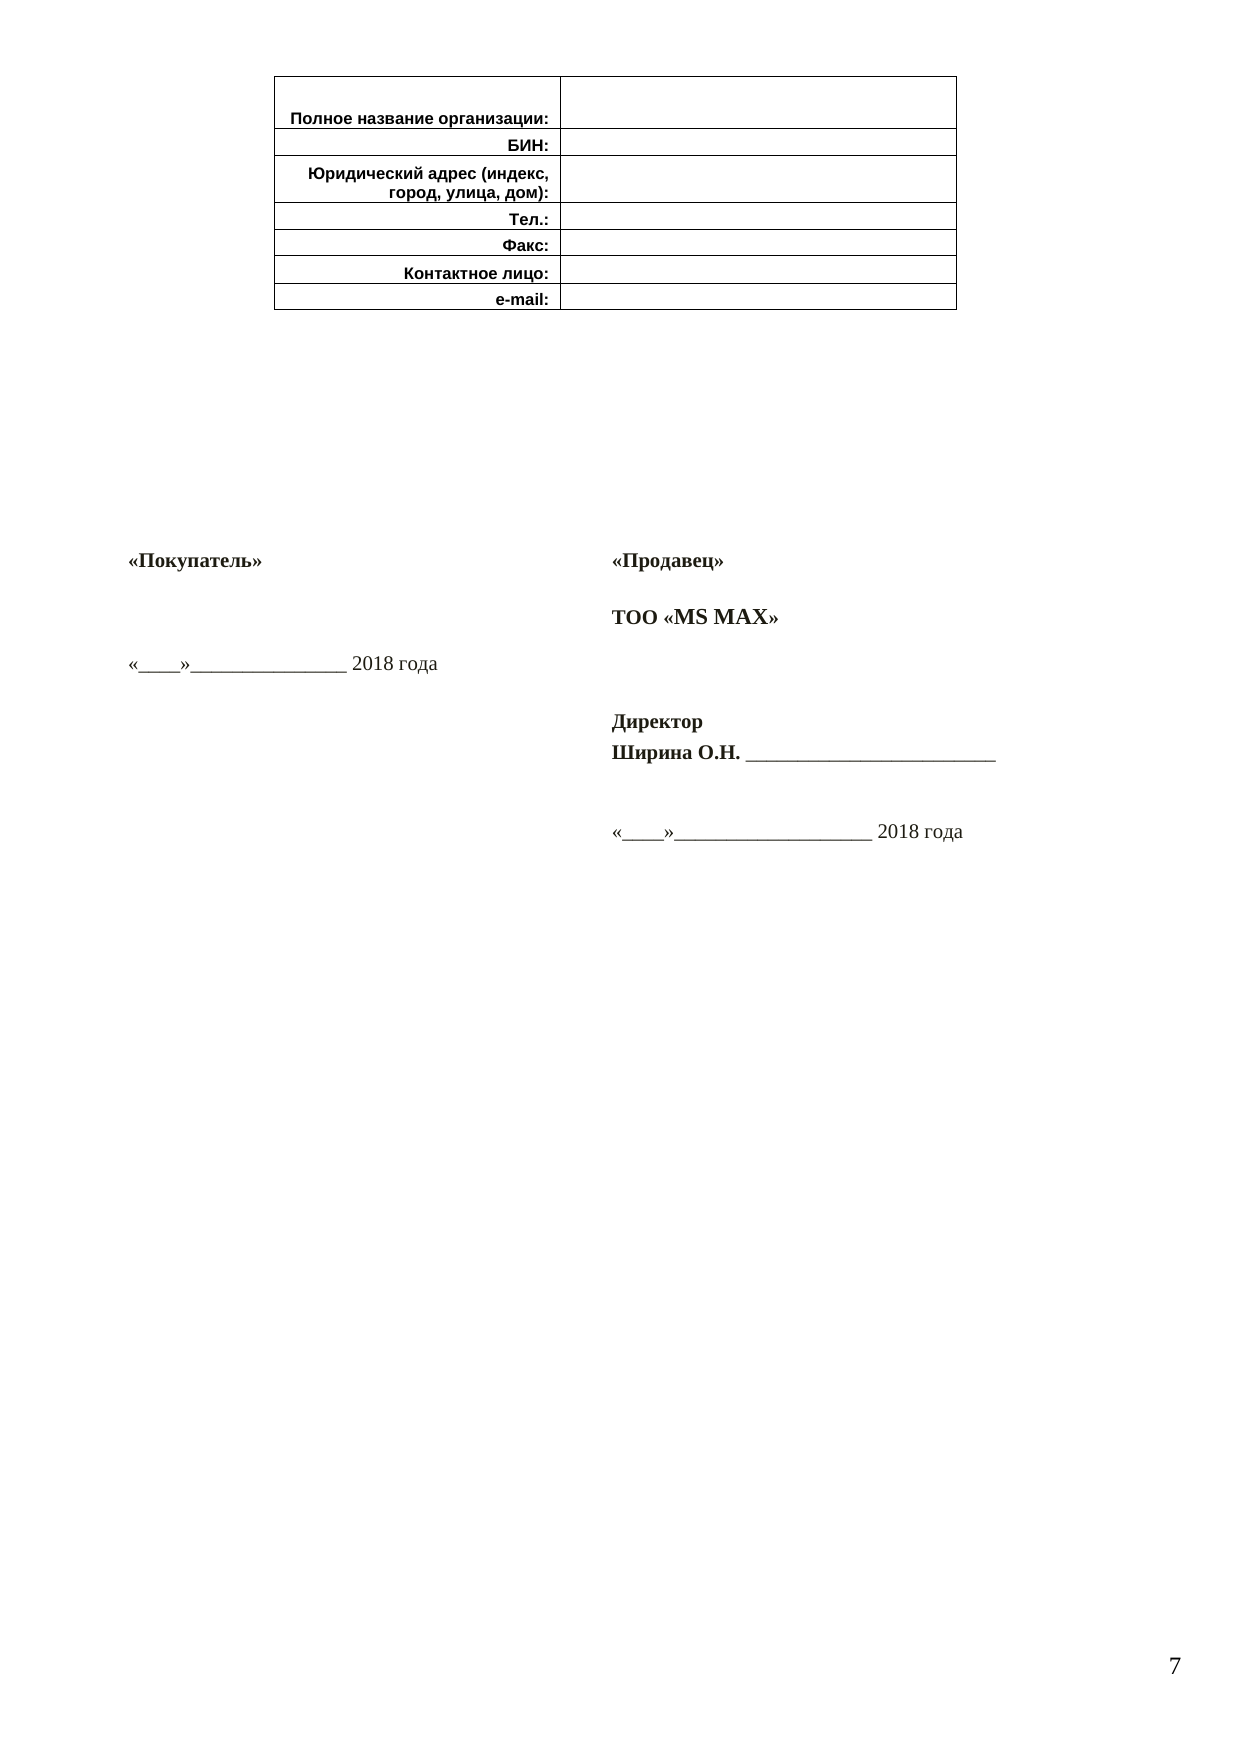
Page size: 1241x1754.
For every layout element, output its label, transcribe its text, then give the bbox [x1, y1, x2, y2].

table_header [561, 77, 956, 128]
table_header «Продавец» [600, 548, 1102, 603]
table_cell Контактное лицо: [275, 256, 560, 283]
table_cell e-mail: [275, 284, 560, 309]
table_cell [561, 284, 956, 309]
table_cell ТОО «MS MAX» Директор Ширина О.Н. ________________________ «____»___________________ 2018 года [600, 603, 1102, 875]
table_cell «____»_______________ 2018 года [117, 603, 600, 875]
table_cell [561, 203, 956, 229]
table_cell БИН: [275, 129, 560, 155]
table_cell [561, 230, 956, 255]
table_header Полное название организации: [275, 77, 560, 128]
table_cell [275, 156, 560, 202]
table_cell Факс: [275, 230, 560, 255]
table_cell Тел.: [275, 203, 560, 229]
table_header «Покупатель» [117, 548, 600, 603]
table_cell [561, 256, 956, 283]
table_cell [561, 156, 956, 202]
table_cell [561, 129, 956, 155]
